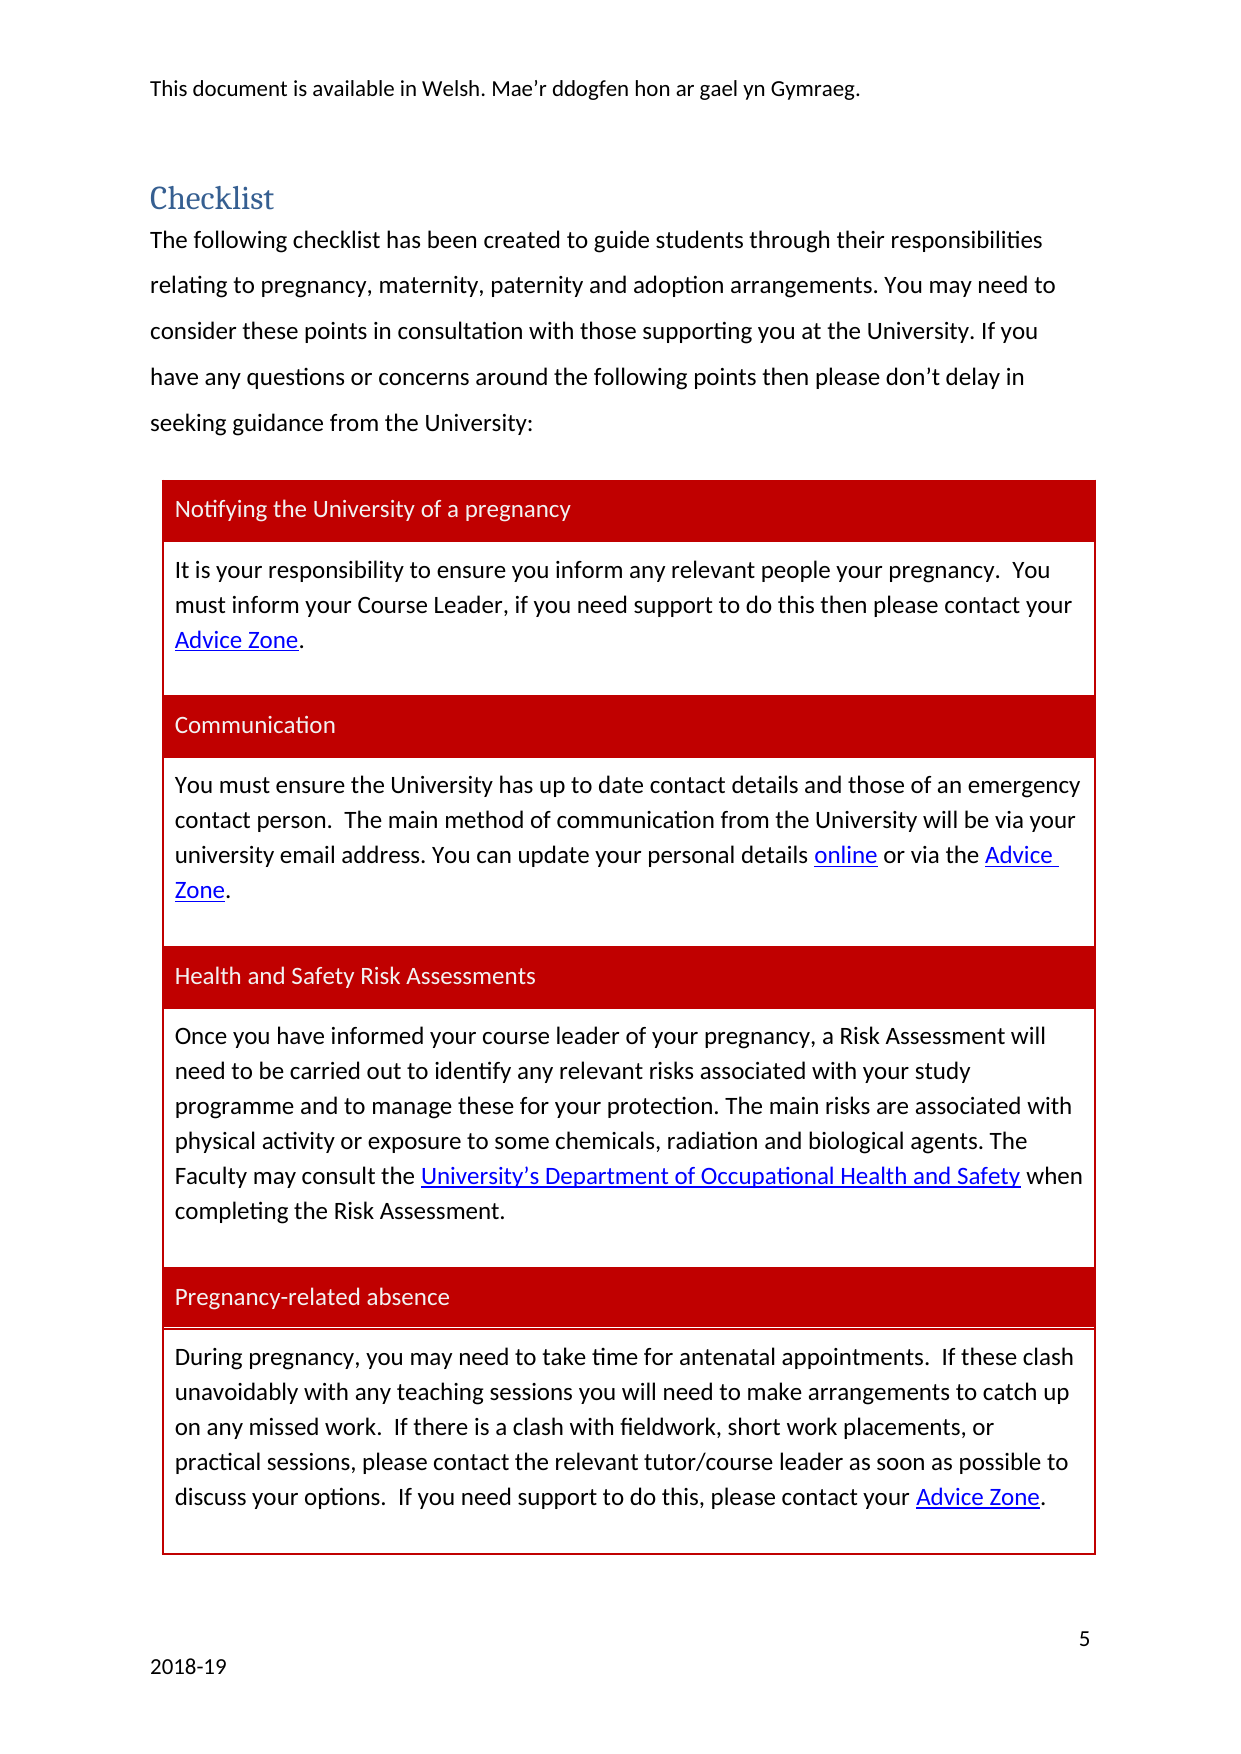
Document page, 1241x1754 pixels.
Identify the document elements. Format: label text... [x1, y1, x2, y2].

table_cell It is your responsibility to ensure you inform any relevant people your pregnancy. You must inform your Course Leader, if you need support to do this then please contact your Advice Zone. [164, 542, 1094, 695]
subtitle Checklist [150, 180, 1090, 218]
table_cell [164, 1330, 1094, 1553]
table_cell Health and Safety Risk Assessments [164, 948, 1094, 1007]
table_header Notifying the University of a pregnancy [164, 482, 1094, 540]
table_cell Communication [164, 698, 1094, 756]
table_cell Once you have informed your course leader of your pregnancy, a Risk Assessment will need to be carried out to identify any relevant risks associated with your study programme and to manage these for your protection. The main risks are associated with physical activity or exposure to some chemicals, radiation and biological agents. The Faculty may consult the University’s Department of Occupational Health and Safety when completing the Risk Assessment. [164, 1009, 1094, 1267]
table_cell You must ensure the University has up to date contact details and those of an emergency contact person. The main method of communication from the University will be via your university email address. You can update your personal details online or via the Advice Zone. [164, 758, 1094, 946]
table_cell Pregnancy-related absence [164, 1269, 1094, 1327]
text The following checklist has been created to guide students through their responsibilities relating to pregnancy, maternity, paternity and adoption arrangements. You may need to consider these points in consultation with those supporting you at the University. If you have any questions or concerns around the following points then please don’t delay in seeking guidance from the University: [150, 224, 1090, 437]
